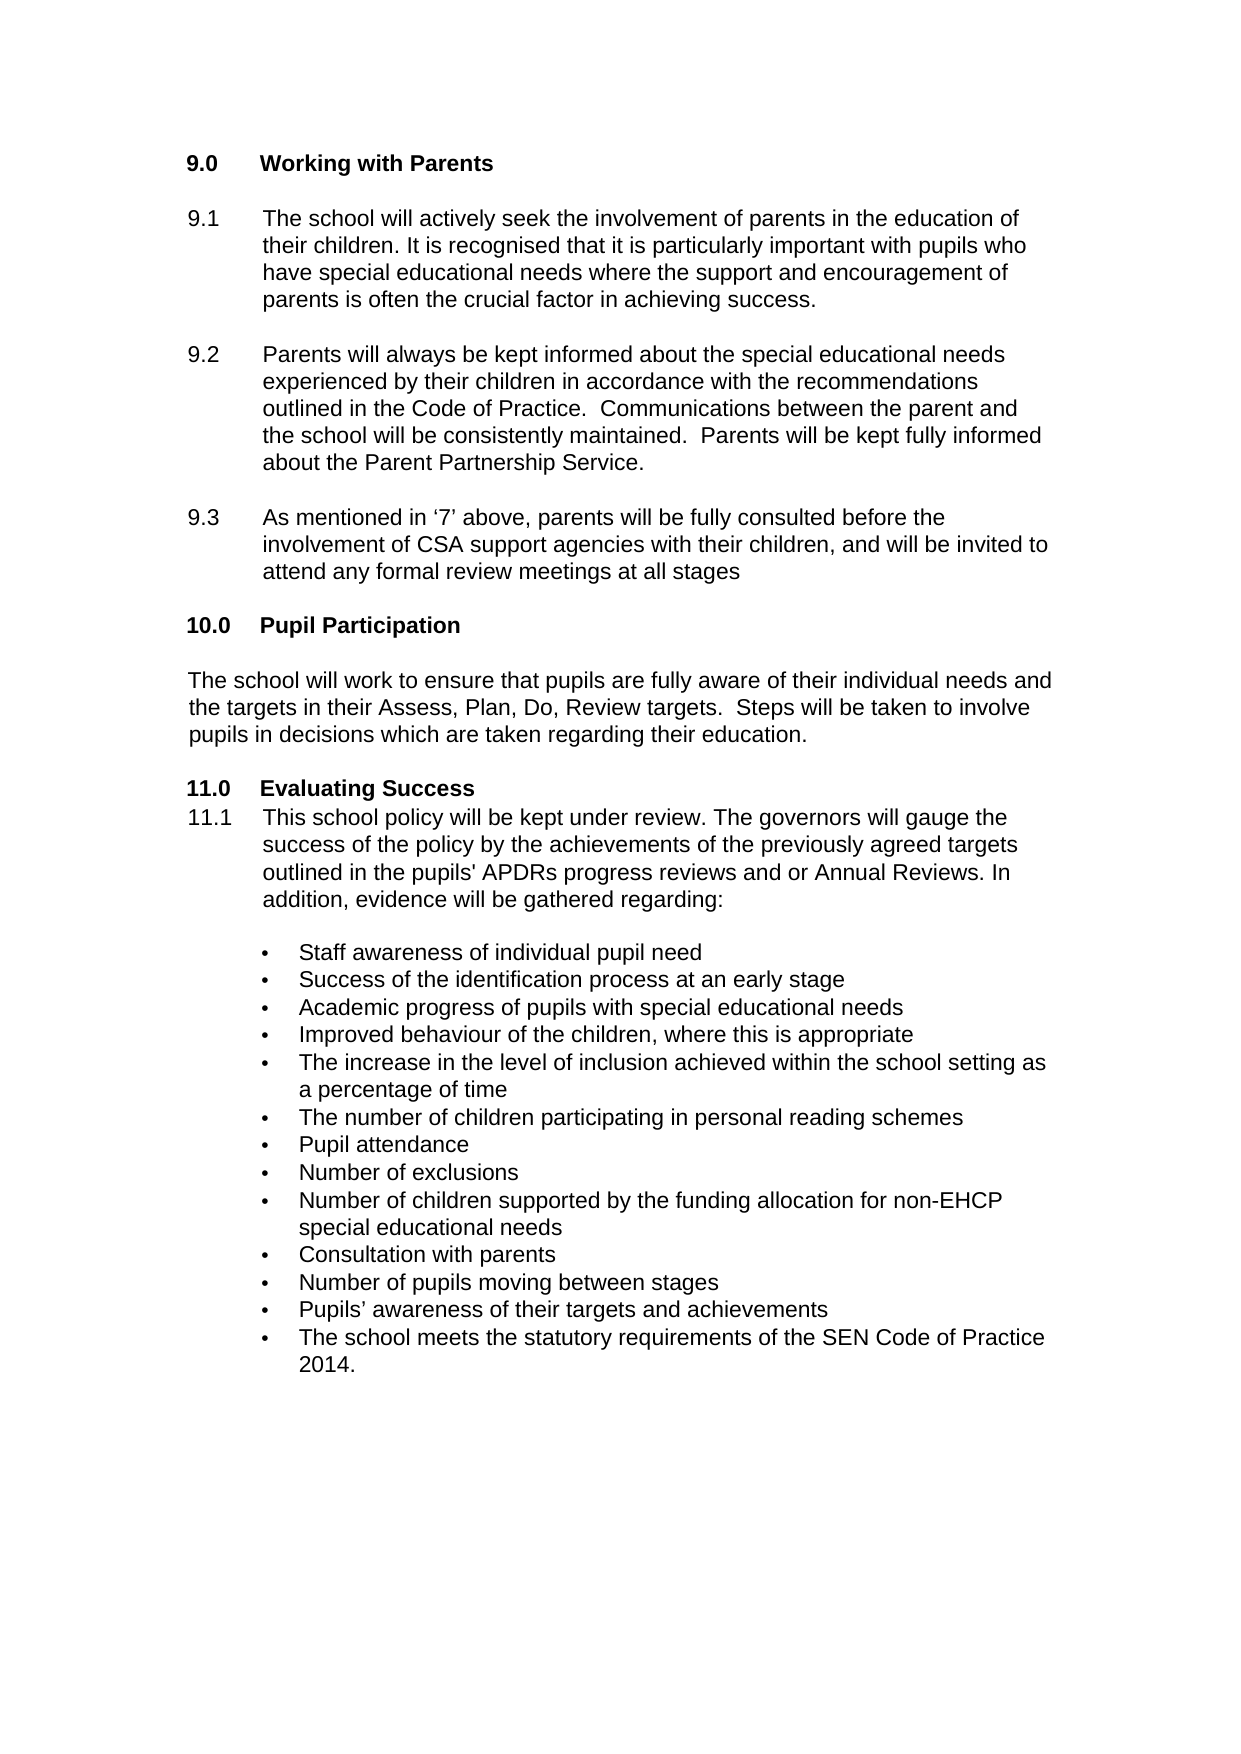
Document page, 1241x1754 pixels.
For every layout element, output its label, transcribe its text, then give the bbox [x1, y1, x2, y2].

list Academic progress of pupils with special educational needs [261, 994, 1053, 1020]
text 9.2 Parents will always be kept informed about the special educational needs experienced by their children in accordance with the recommendations outlined in the Code of Practice. Communications between the parent and the school will be consistently maintained. Parents will be kept fully informed about the Parent Partnership Service. [187, 341, 1053, 475]
list Pupil attendance [261, 1131, 1053, 1158]
text The school will work to ensure that pupils are fully aware of their individual needs and the targets in their Assess, Plan, Do, Review targets. Steps will be taken to involve pupils in decisions which are taken regarding their education. [187, 667, 1053, 747]
list Staff awareness of individual pupil need [261, 939, 1053, 965]
subtitle 9.0 Working with Parents [186, 150, 1053, 176]
text 9.1 The school will actively seek the involvement of parents in the education of their children. It is recognised that it is particularly important with pupils who have special educational needs where the support and encouragement of parents is often the crucial factor in achieving success. [187, 205, 1053, 312]
subtitle 11.0 Evaluating Success [186, 775, 1053, 802]
subtitle 10.0 Pupil Participation [186, 612, 1053, 638]
list The number of children participating in personal reading schemes [261, 1104, 1053, 1130]
text 11.1 This school policy will be kept under review. The governors will gauge the success of the policy by the achievements of the previously agreed targets outlined in the pupils' APDRs progress reviews and or Annual Reviews. In addition, evidence will be gathered regarding: [187, 804, 1053, 912]
list Success of the identification process at an early stage [261, 966, 1053, 993]
list Number of pupils moving between stages [261, 1269, 1053, 1295]
list Improved behaviour of the children, where this is appropriate [261, 1021, 1053, 1048]
text 9.3 As mentioned in ‘7’ above, parents will be fully consulted before the involvement of CSA support agencies with their children, and will be invited to attend any formal review meetings at all stages [187, 503, 1053, 584]
list Number of children supported by the funding allocation for non-EHCP special educational needs [261, 1187, 1053, 1240]
list Number of exclusions [261, 1159, 1053, 1185]
list Pupils’ awareness of their targets and achievements [261, 1296, 1053, 1323]
list The school meets the statutory requirements of the SEN Code of Practice 2014. [261, 1324, 1053, 1377]
list Consultation with parents [261, 1241, 1053, 1268]
list The increase in the level of inclusion achieved within the school setting as a percentage of time [261, 1049, 1053, 1102]
